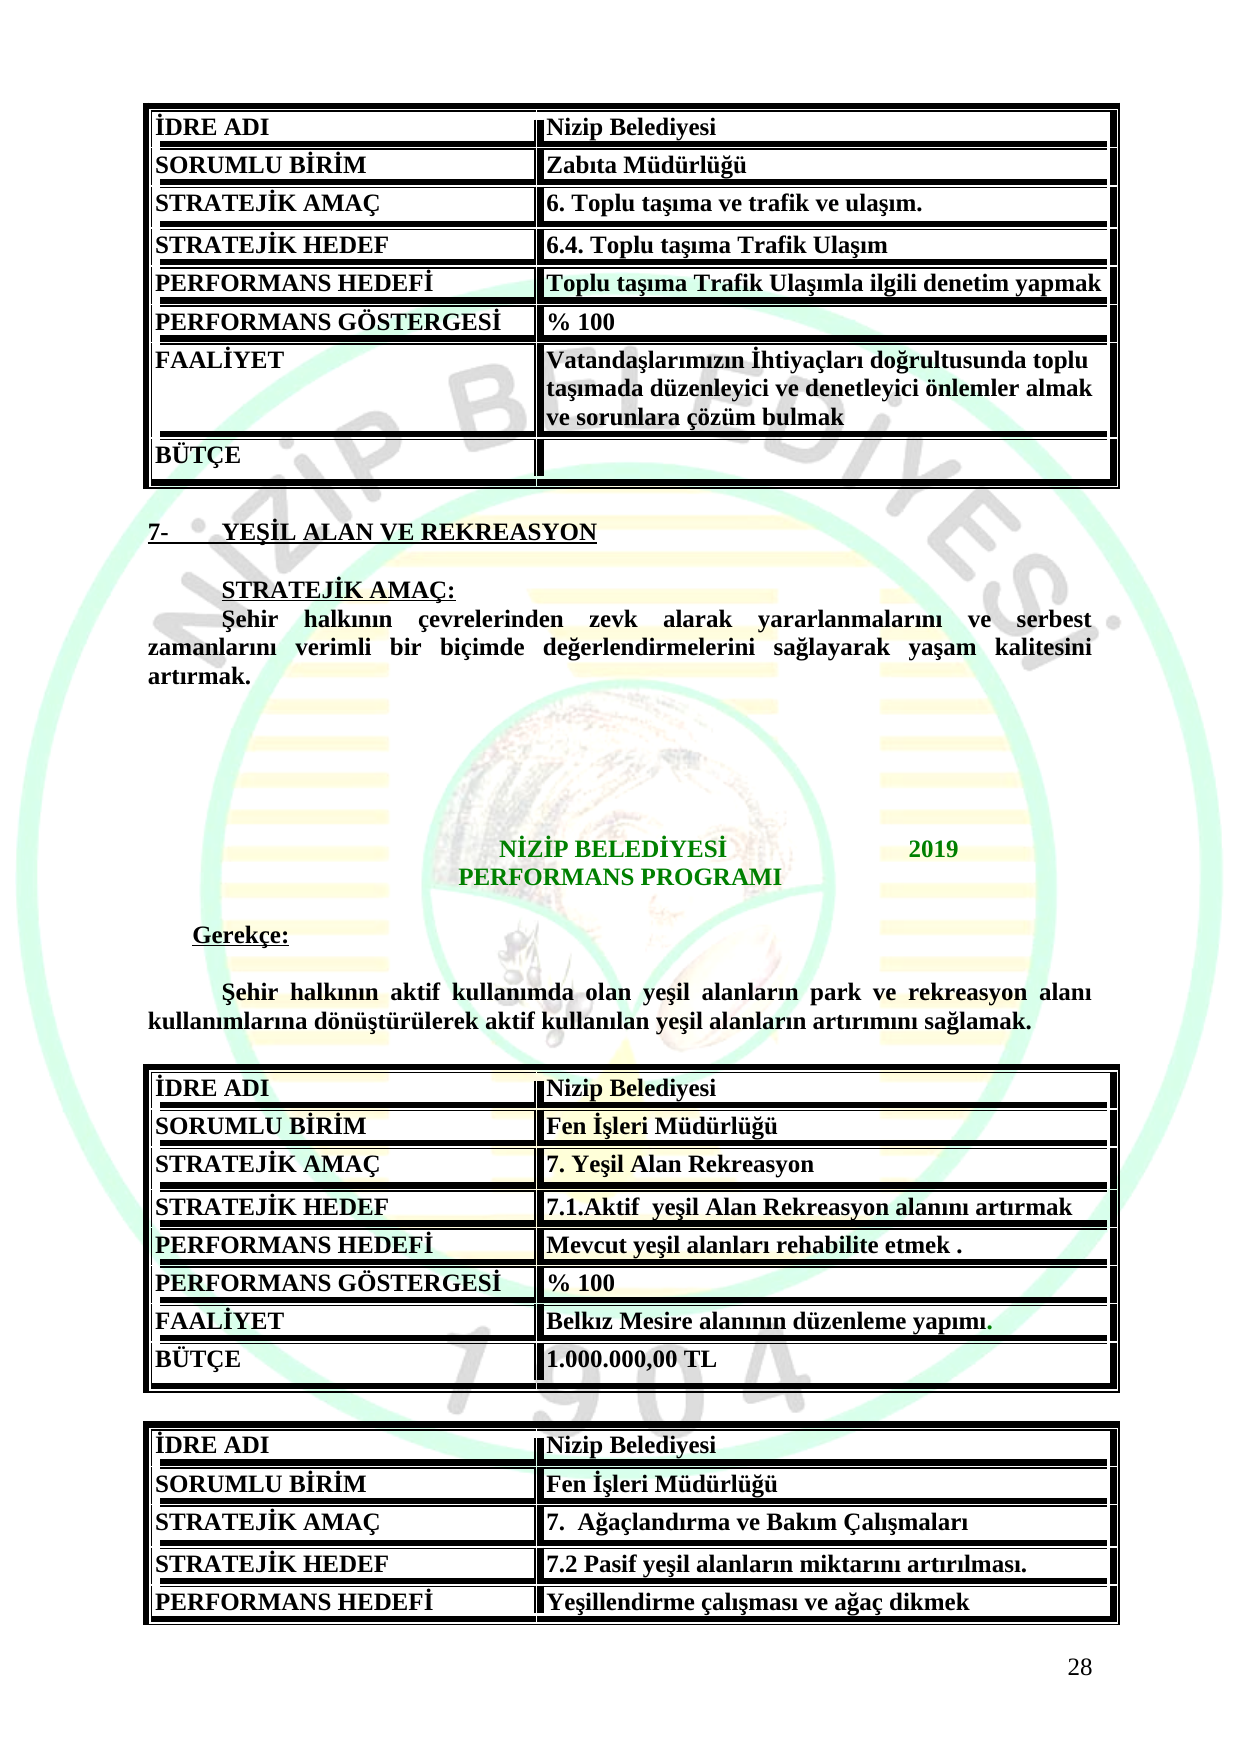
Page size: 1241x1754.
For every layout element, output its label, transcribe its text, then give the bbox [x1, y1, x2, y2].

text Şehir halkının aktif kullanımda olan yeşil alanların park ve rekreasyon alanı kullanımlarına dönüştürülerek aktif kullanılan yeşil alanların artırımını sağlamak. [103, 977, 1093, 1035]
table_cell Mevcut yeşil alanları rehabilite etmek . [539, 1220, 1115, 1258]
table_cell STRATEJİK AMAÇ [149, 1140, 539, 1182]
table_cell % 100 [539, 297, 1115, 335]
table_cell SORUMLU BİRİM [149, 141, 539, 179]
table_cell SORUMLU BİRİM [149, 1459, 539, 1497]
table_cell FAALİYET [149, 1297, 539, 1335]
table_cell Toplu taşıma Trafik Ulaşımla ilgili denetim yapmak [539, 259, 1115, 297]
text PERFORMANS PROGRAMI [148, 862, 1093, 891]
text NİZİP BELEDİYESİ 2019 [369, 834, 1093, 862]
text STRATEJİK AMAÇ: [148, 575, 1093, 604]
table_cell 7.2 Pasif yeşil alanların miktarını artırılması. [539, 1540, 1115, 1578]
table_header İDRE ADI [149, 1428, 539, 1459]
table_cell Belkız Mesire alanının düzenleme yapımı. [539, 1297, 1115, 1335]
table_cell Vatandaşlarımızın İhtiyaçları doğrultusunda toplu taşımada düzenleyici ve denetleyici önlemler almak ve sorunlara çözüm bulmak [539, 335, 1115, 431]
table_header Nizip Belediyesi [539, 112, 1110, 141]
table_header İDRE ADI [149, 109, 539, 141]
table_cell PERFORMANS HEDEFİ [149, 259, 539, 297]
table_cell FAALİYET [149, 335, 539, 431]
table_cell STRATEJİK HEDEF [149, 1540, 539, 1578]
table_cell [539, 431, 1115, 479]
table_cell PERFORMANS HEDEFİ [149, 1578, 539, 1616]
table_cell 6. Toplu taşıma ve trafik ve ulaşım. [539, 179, 1115, 221]
table_cell % 100 [539, 1259, 1115, 1297]
text 7- YEŞİL ALAN VE REKREASYON [148, 517, 1093, 546]
table_header Nizip Belediyesi [539, 1431, 1110, 1459]
table_cell Zabıta Müdürlüğü [539, 141, 1115, 179]
text Şehir halkının çevrelerinden zevk alarak yararlanmalarını ve serbest zamanlarını verimli bir biçimde değerlendirmelerini sağlayarak yaşam kalitesini artırmak. [148, 604, 1093, 690]
table_header İDRE ADI [149, 1070, 539, 1102]
table_header Nizip Belediyesi [539, 1073, 1110, 1102]
table_cell Fen İşleri Müdürlüğü [539, 1102, 1115, 1140]
table_cell BÜTÇE [149, 1335, 539, 1383]
table_cell 7.1.Aktif yeşil Alan Rekreasyon alanını artırmak [539, 1182, 1115, 1220]
table_cell 7. Yeşil Alan Rekreasyon [539, 1140, 1115, 1182]
table_cell 6.4. Toplu taşıma Trafik Ulaşım [539, 221, 1115, 259]
table_cell STRATEJİK HEDEF [149, 1182, 539, 1220]
table_cell 1.000.000,00 TL [539, 1335, 1115, 1383]
table_cell SORUMLU BİRİM [149, 1102, 539, 1140]
table_cell BÜTÇE [149, 431, 539, 479]
table_cell Fen İşleri Müdürlüğü [539, 1459, 1115, 1497]
table_cell STRATEJİK AMAÇ [149, 1498, 539, 1540]
table_cell 7. Ağaçlandırma ve Bakım Çalışmaları [539, 1498, 1115, 1540]
table_cell PERFORMANS GÖSTERGESİ [149, 1259, 539, 1297]
table_cell STRATEJİK AMAÇ [149, 179, 539, 221]
table_cell PERFORMANS HEDEFİ [149, 1220, 539, 1258]
table_cell Yeşillendirme çalışması ve ağaç dikmek [539, 1578, 1115, 1616]
table_cell STRATEJİK HEDEF [149, 221, 539, 259]
text Gerekçe: [148, 920, 1093, 949]
table_cell PERFORMANS GÖSTERGESİ [149, 297, 539, 335]
